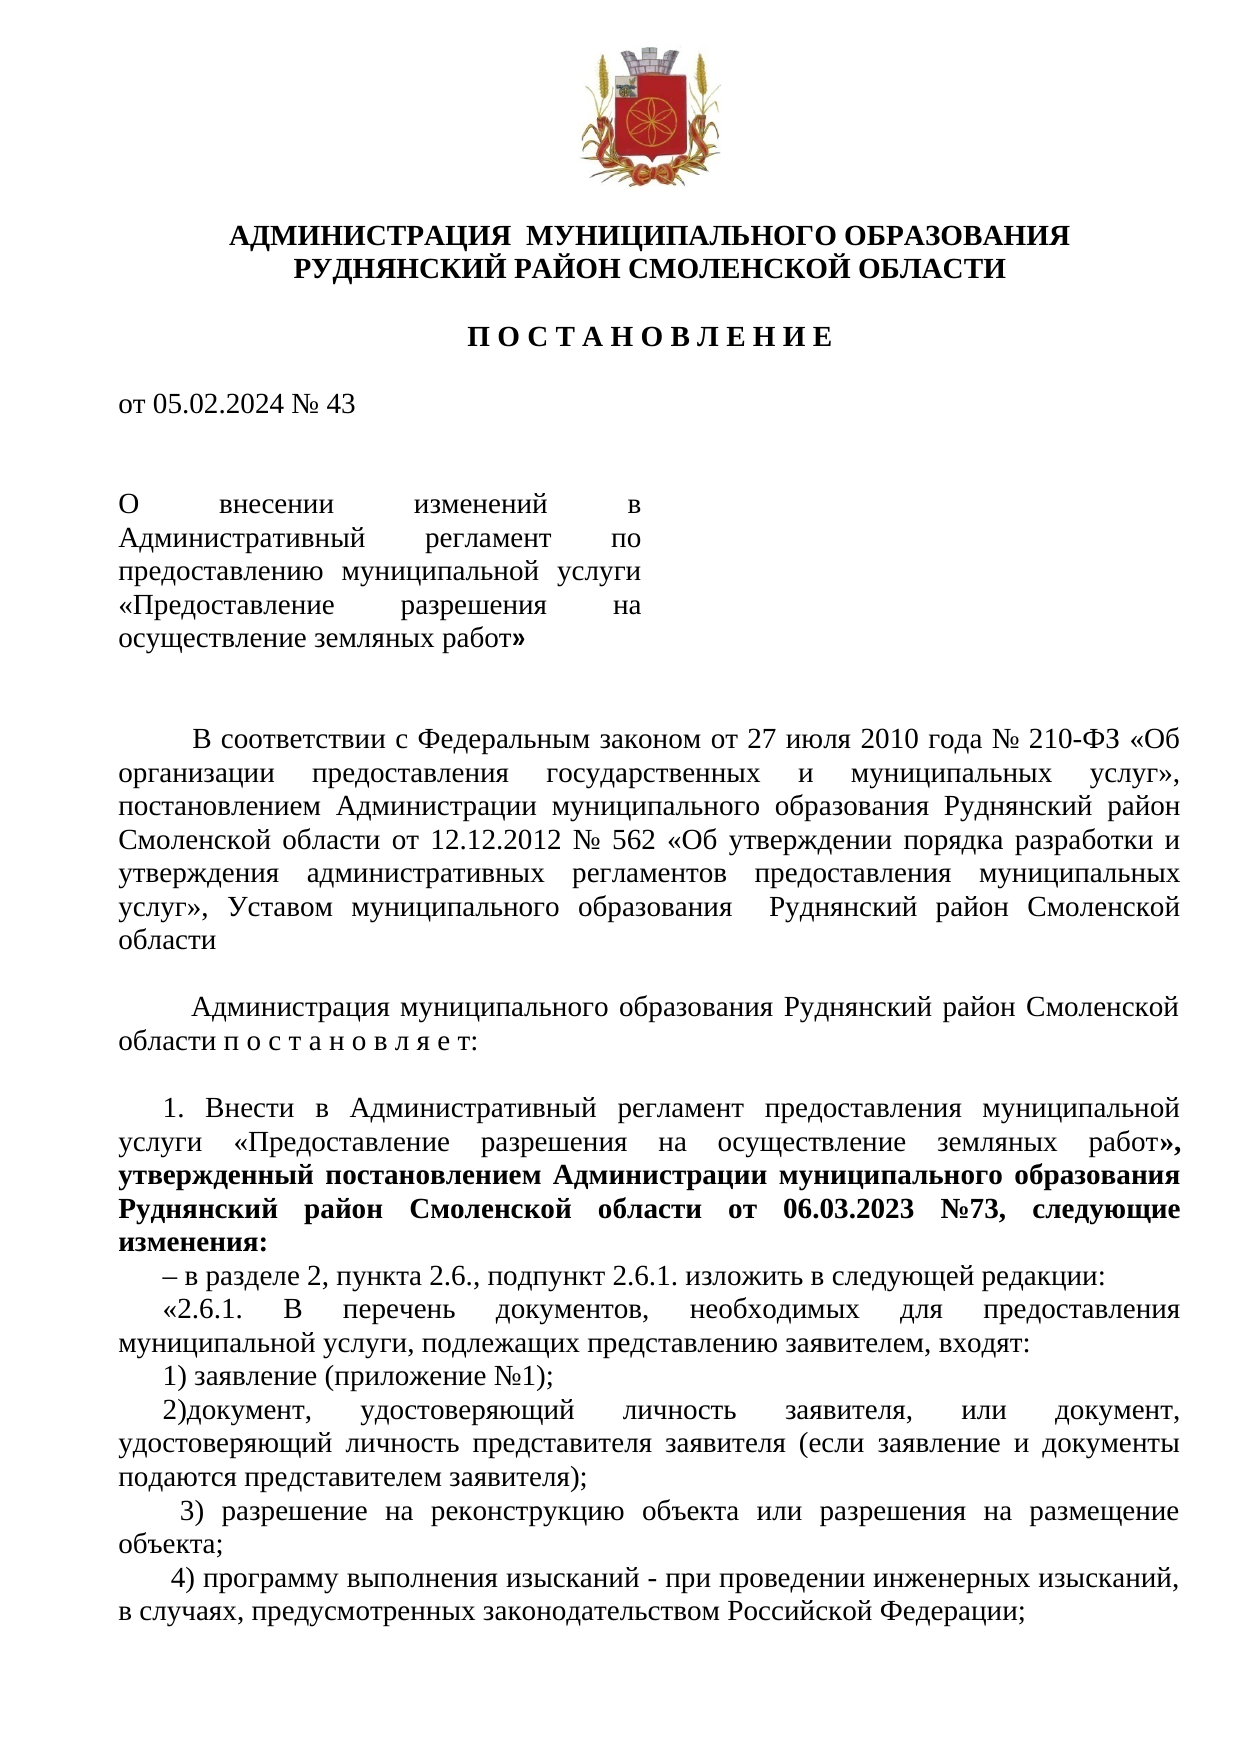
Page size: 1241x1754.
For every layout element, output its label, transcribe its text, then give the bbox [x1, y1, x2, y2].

picture [577, 44, 722, 190]
subtitle от 05.02.2024 № 43 [118, 386, 1181, 419]
text 2)документ, удостоверяющий личность заявителя, или документ, удостоверяющий личность представителя заявителя (если заявление и документы подаются представителем заявителя); [118, 1392, 1181, 1493]
subtitle АДМИНИСТРАЦИЯ МУНИЦИПАЛЬНОГО ОБРАЗОВАНИЯ [118, 218, 1181, 252]
subtitle РУДНЯНСКИЙ РАЙОН СМОЛЕНСКОЙ ОБЛАСТИ [118, 252, 1181, 285]
text 4) программу выполнения изысканий - при проведении инженерных изысканий, в случаях, предусмотренных законодательством Российской Федерации; [118, 1560, 1181, 1627]
subtitle Администрация муниципального образования Руднянский район Смоленской области п о с т а н о в л я е т: [118, 989, 1181, 1057]
text 1) заявление (приложение №1); [118, 1358, 1181, 1392]
subtitle 1. Внести в Административный регламент предоставления муниципальной услуги «Предоставление разрешения на осуществление земляных работ», утвержденный постановлением Администрации муниципального образования Руднянский район Смоленской области от 06.03.2023 №73, следующие изменения: [118, 1090, 1181, 1258]
text «2.6.1. В перечень документов, необходимых для предоставления муниципальной услуги, подлежащих представлению заявителем, входят: [118, 1291, 1181, 1358]
text 3) разрешение на реконструкцию объекта или разрешения на размещение объекта; [118, 1493, 1181, 1560]
text В соответствии с Федеральным законом от 27 июля 2010 года № 210-ФЗ «Об организации предоставления государственных и муниципальных услуг», постановлением Администрации муниципального образования Руднянский район Смоленской области от 12.12.2012 № 562 «Об утверждении порядка разработки и утверждения административных регламентов предоставления муниципальных услуг», Уставом муниципального образования Руднянский район Смоленской области [118, 721, 1181, 956]
text ‒ в разделе 2, пункта 2.6., подпункт 2.6.1. изложить в следующей редакции: [118, 1258, 1181, 1291]
subtitle П О С Т А Н О В Л Е Н И Е [118, 319, 1181, 352]
table_header О внесении изменений в Административный регламент по предоставлению муниципальной услуги «Предоставление разрешения на осуществление земляных работ» [107, 486, 653, 688]
